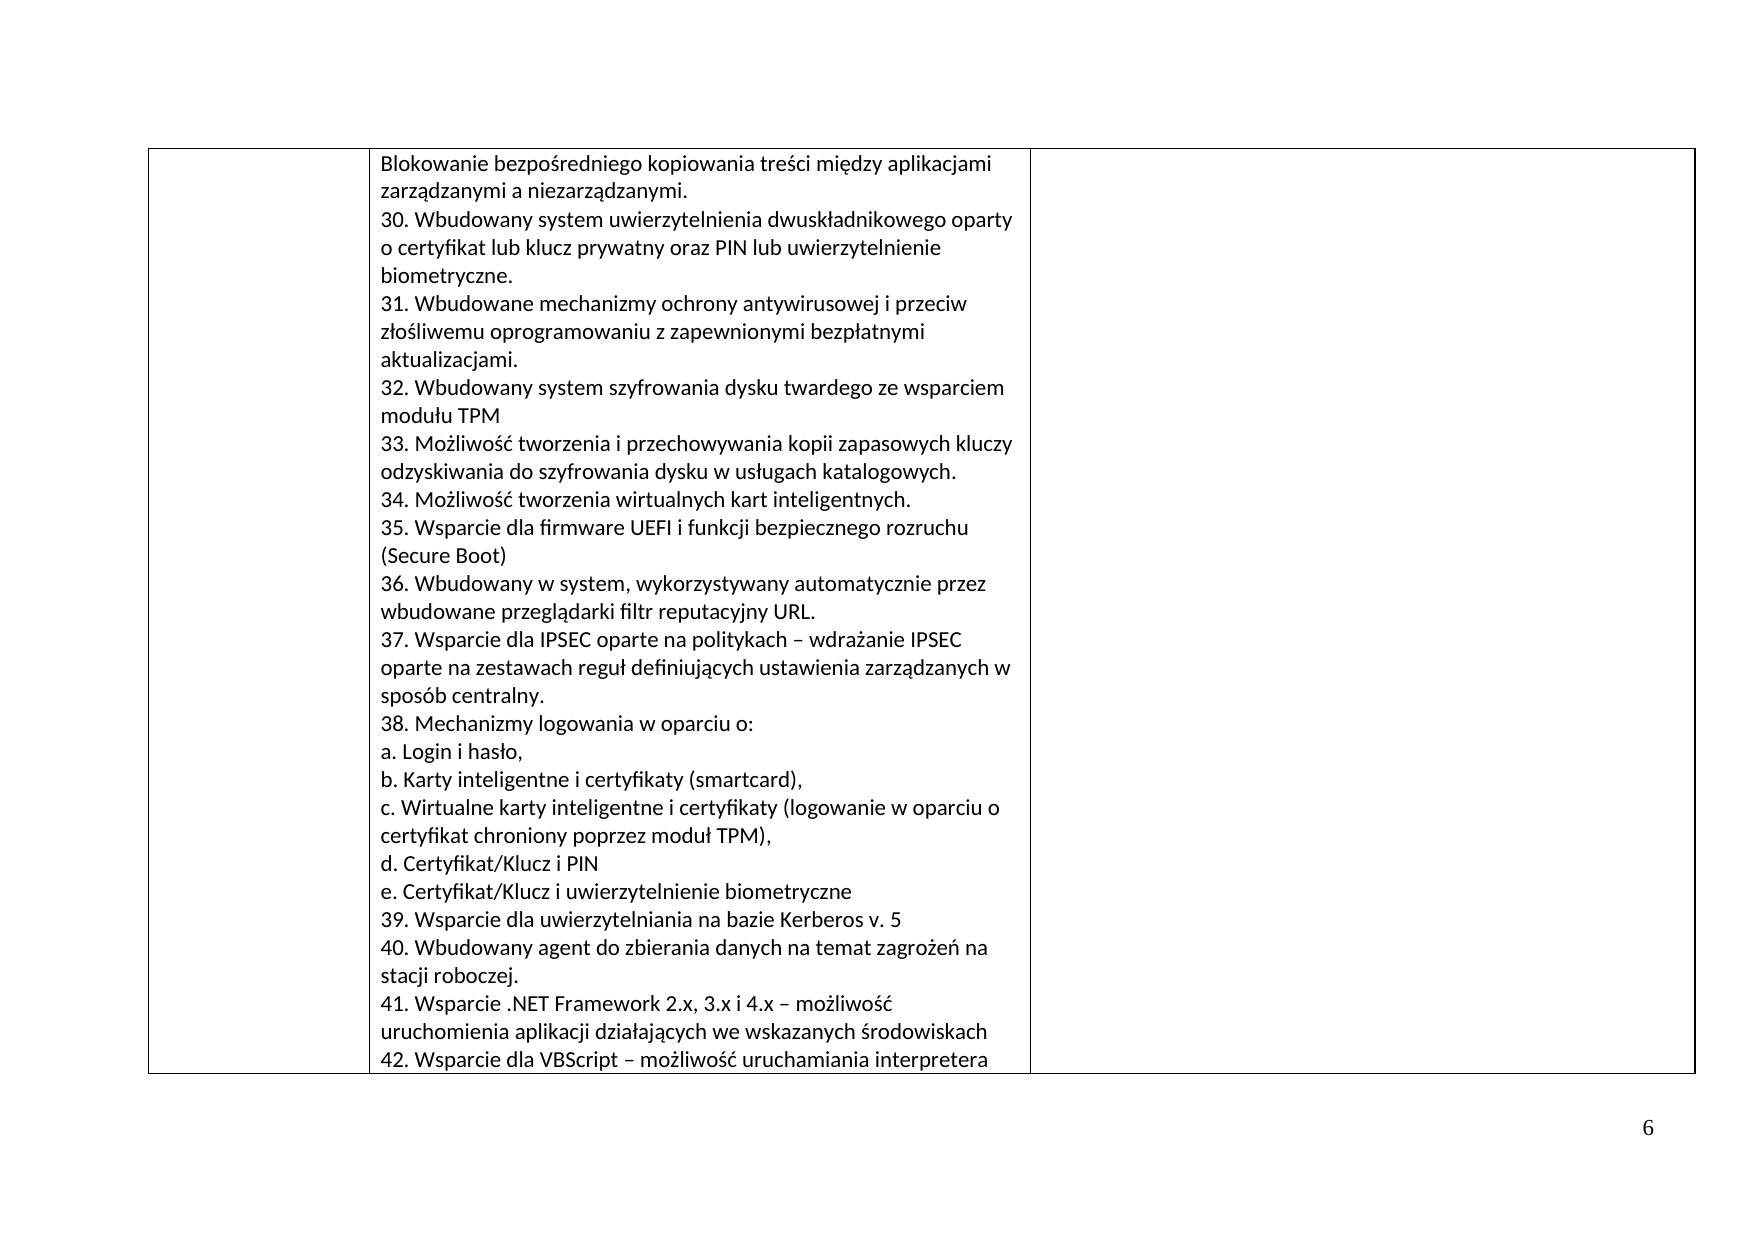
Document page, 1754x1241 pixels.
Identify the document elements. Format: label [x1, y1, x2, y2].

table_cell [149, 149, 369, 1073]
table_cell [370, 149, 1030, 1073]
table_cell [1031, 149, 1694, 1073]
